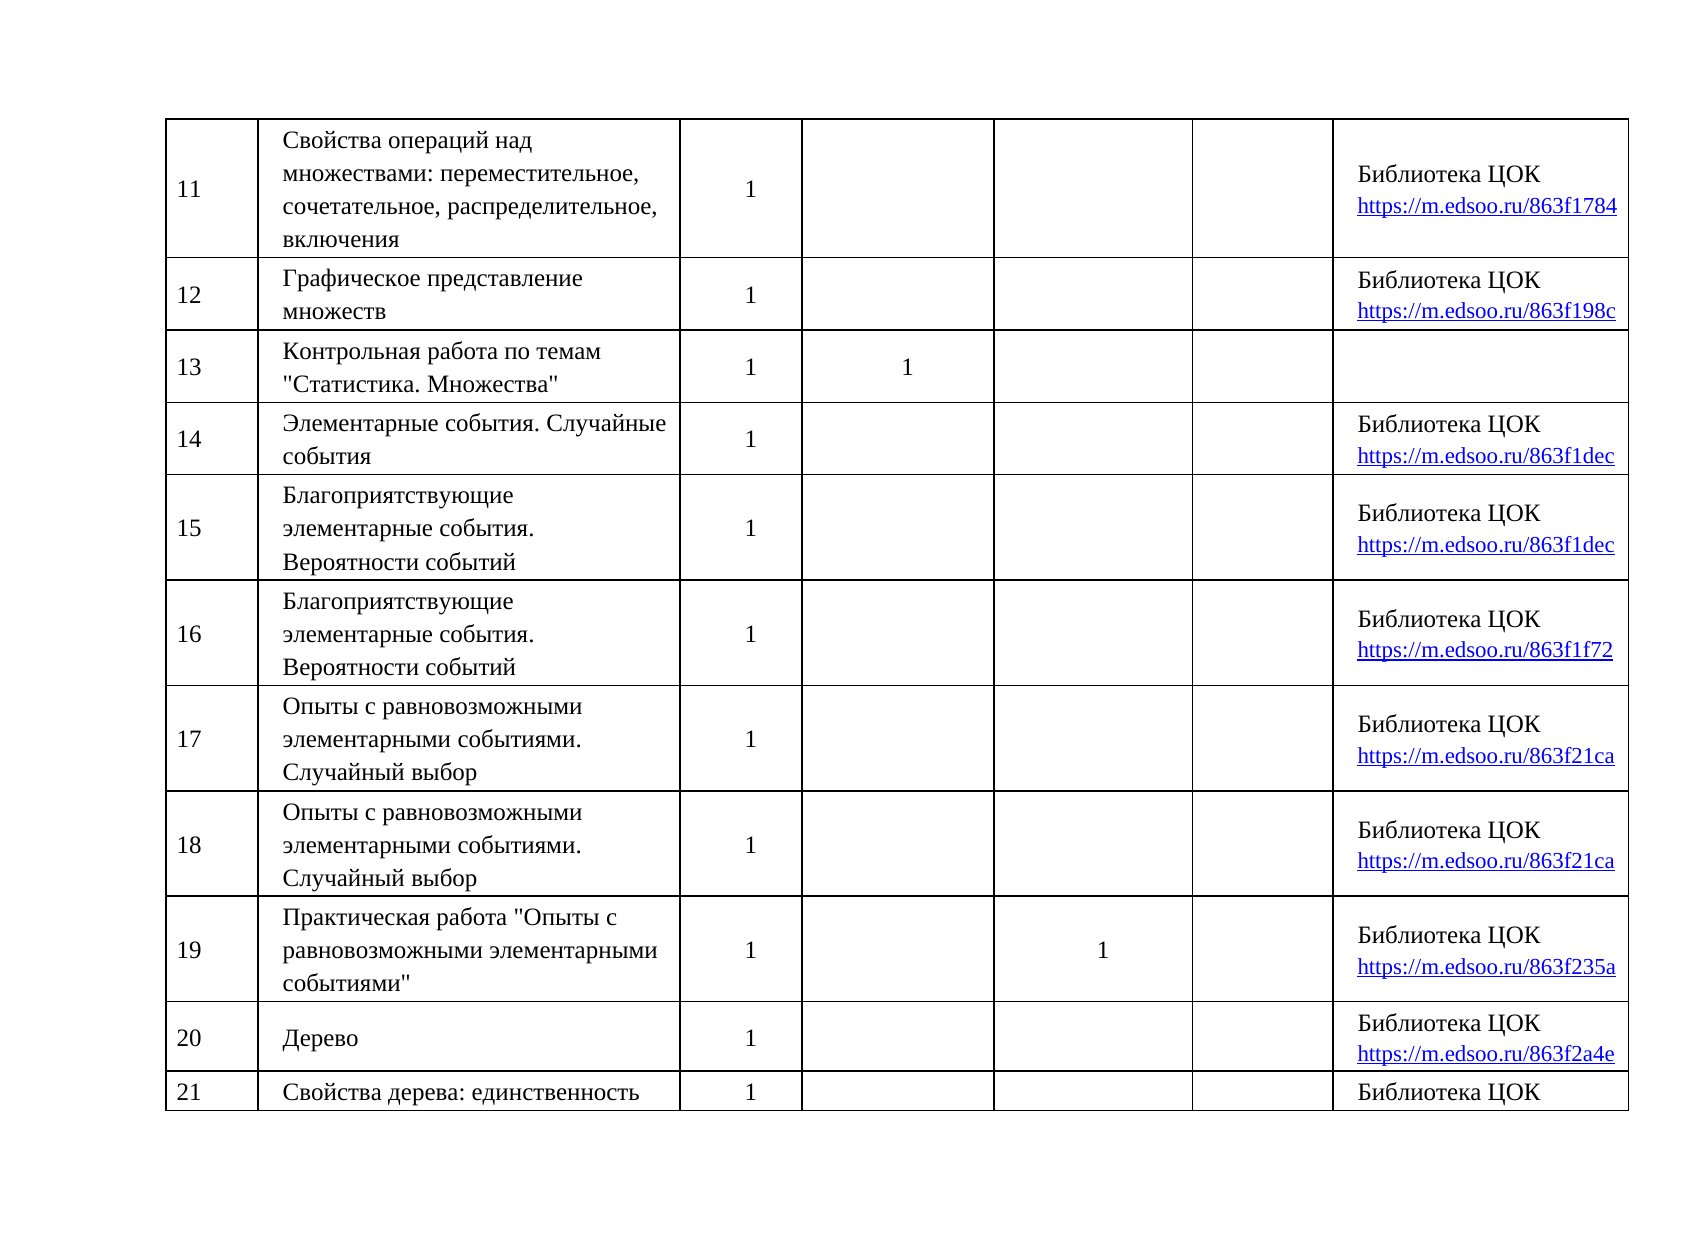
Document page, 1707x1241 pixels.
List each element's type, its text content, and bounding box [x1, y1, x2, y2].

table_cell [803, 1002, 993, 1070]
table_cell [803, 581, 993, 684]
table_cell [1193, 331, 1332, 401]
table_cell [803, 120, 993, 257]
table_cell 1 [681, 686, 801, 790]
table_cell [1193, 475, 1332, 579]
table_cell Благоприятствующие элементарные события. Вероятности событий [259, 581, 679, 684]
table_cell Библиотека ЦОК https://m.edsoo.ru/863f2a4e [1334, 1002, 1628, 1070]
table_cell [1193, 1072, 1332, 1110]
table_cell [1193, 403, 1332, 474]
table_cell 1 [681, 120, 801, 257]
table_cell 1 [681, 475, 801, 579]
table_cell 1 [681, 331, 801, 401]
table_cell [259, 1072, 679, 1110]
table_cell 1 [681, 258, 801, 329]
table_cell [1193, 686, 1332, 790]
table_cell 19 [167, 897, 257, 1001]
table_cell Библиотека ЦОК https://m.edsoo.ru/863f235a [1334, 897, 1628, 1001]
table_cell Опыты с равновозможными элементарными событиями. Случайный выбор [259, 792, 679, 895]
table_cell Библиотека ЦОК https://m.edsoo.ru/863f1784 [1334, 120, 1628, 257]
table_cell 1 [681, 581, 801, 684]
table_cell [1193, 897, 1332, 1001]
table_cell Библиотека ЦОК https://m.edsoo.ru/863f1dec [1334, 475, 1628, 579]
table_cell 14 [167, 403, 257, 474]
table_cell 1 [681, 792, 801, 895]
table_cell 18 [167, 792, 257, 895]
table_cell [803, 403, 993, 474]
table_cell [1193, 581, 1332, 684]
table_cell [995, 581, 1192, 684]
table_cell Библиотека ЦОК https://m.edsoo.ru/863f21ca [1334, 792, 1628, 895]
table_cell Благоприятствующие элементарные события. Вероятности событий [259, 475, 679, 579]
table_cell [995, 1072, 1192, 1110]
table_cell 1 [681, 897, 801, 1001]
table_cell Практическая работа "Опыты с равновозможными элементарными событиями" [259, 897, 679, 1001]
table_cell [803, 792, 993, 895]
table_cell [995, 403, 1192, 474]
table_cell [1334, 331, 1628, 401]
table_cell [1193, 258, 1332, 329]
table_cell [803, 1072, 993, 1110]
table_cell [803, 686, 993, 790]
table_cell [995, 120, 1192, 257]
table_cell Элементарные события. Случайные события [259, 403, 679, 474]
table_cell 11 [167, 120, 257, 257]
table_cell [1193, 120, 1332, 257]
table_cell [803, 258, 993, 329]
table_cell 16 [167, 581, 257, 684]
table_cell 1 [995, 897, 1192, 1001]
table_cell [995, 258, 1192, 329]
table_cell 20 [167, 1002, 257, 1070]
table_cell 21 [167, 1072, 257, 1110]
table_cell 13 [167, 331, 257, 401]
table_cell 17 [167, 686, 257, 790]
table_cell Опыты с равновозможными элементарными событиями. Случайный выбор [259, 686, 679, 790]
table_cell [803, 475, 993, 579]
table_cell Библиотека ЦОК https://m.edsoo.ru/863f1dec [1334, 403, 1628, 474]
table_cell [1193, 792, 1332, 895]
table_cell [995, 686, 1192, 790]
table_cell Библиотека ЦОК https://m.edsoo.ru/863f198c [1334, 258, 1628, 329]
table_cell 1 [681, 1072, 801, 1110]
table_cell Библиотека ЦОК https://m.edsoo.ru/863f21ca [1334, 686, 1628, 790]
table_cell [1334, 1072, 1628, 1110]
table_cell 1 [681, 1002, 801, 1070]
table_cell [1193, 1002, 1332, 1070]
table_cell [995, 331, 1192, 401]
table_cell 1 [803, 331, 993, 401]
table_cell [803, 897, 993, 1001]
table_cell [995, 475, 1192, 579]
table_cell 15 [167, 475, 257, 579]
table_cell Свойства операций над множествами: переместительное, сочетательное, распределительное, включения [259, 120, 679, 257]
table_cell 12 [167, 258, 257, 329]
table_cell Графическое представление множеств [259, 258, 679, 329]
table_cell Контрольная работа по темам "Статистика. Множества" [259, 331, 679, 401]
table_cell [995, 1002, 1192, 1070]
table_cell 1 [681, 403, 801, 474]
table_cell Дерево [259, 1002, 679, 1070]
table_cell Библиотека ЦОК https://m.edsoo.ru/863f1f72 [1334, 581, 1628, 684]
table_cell [995, 792, 1192, 895]
